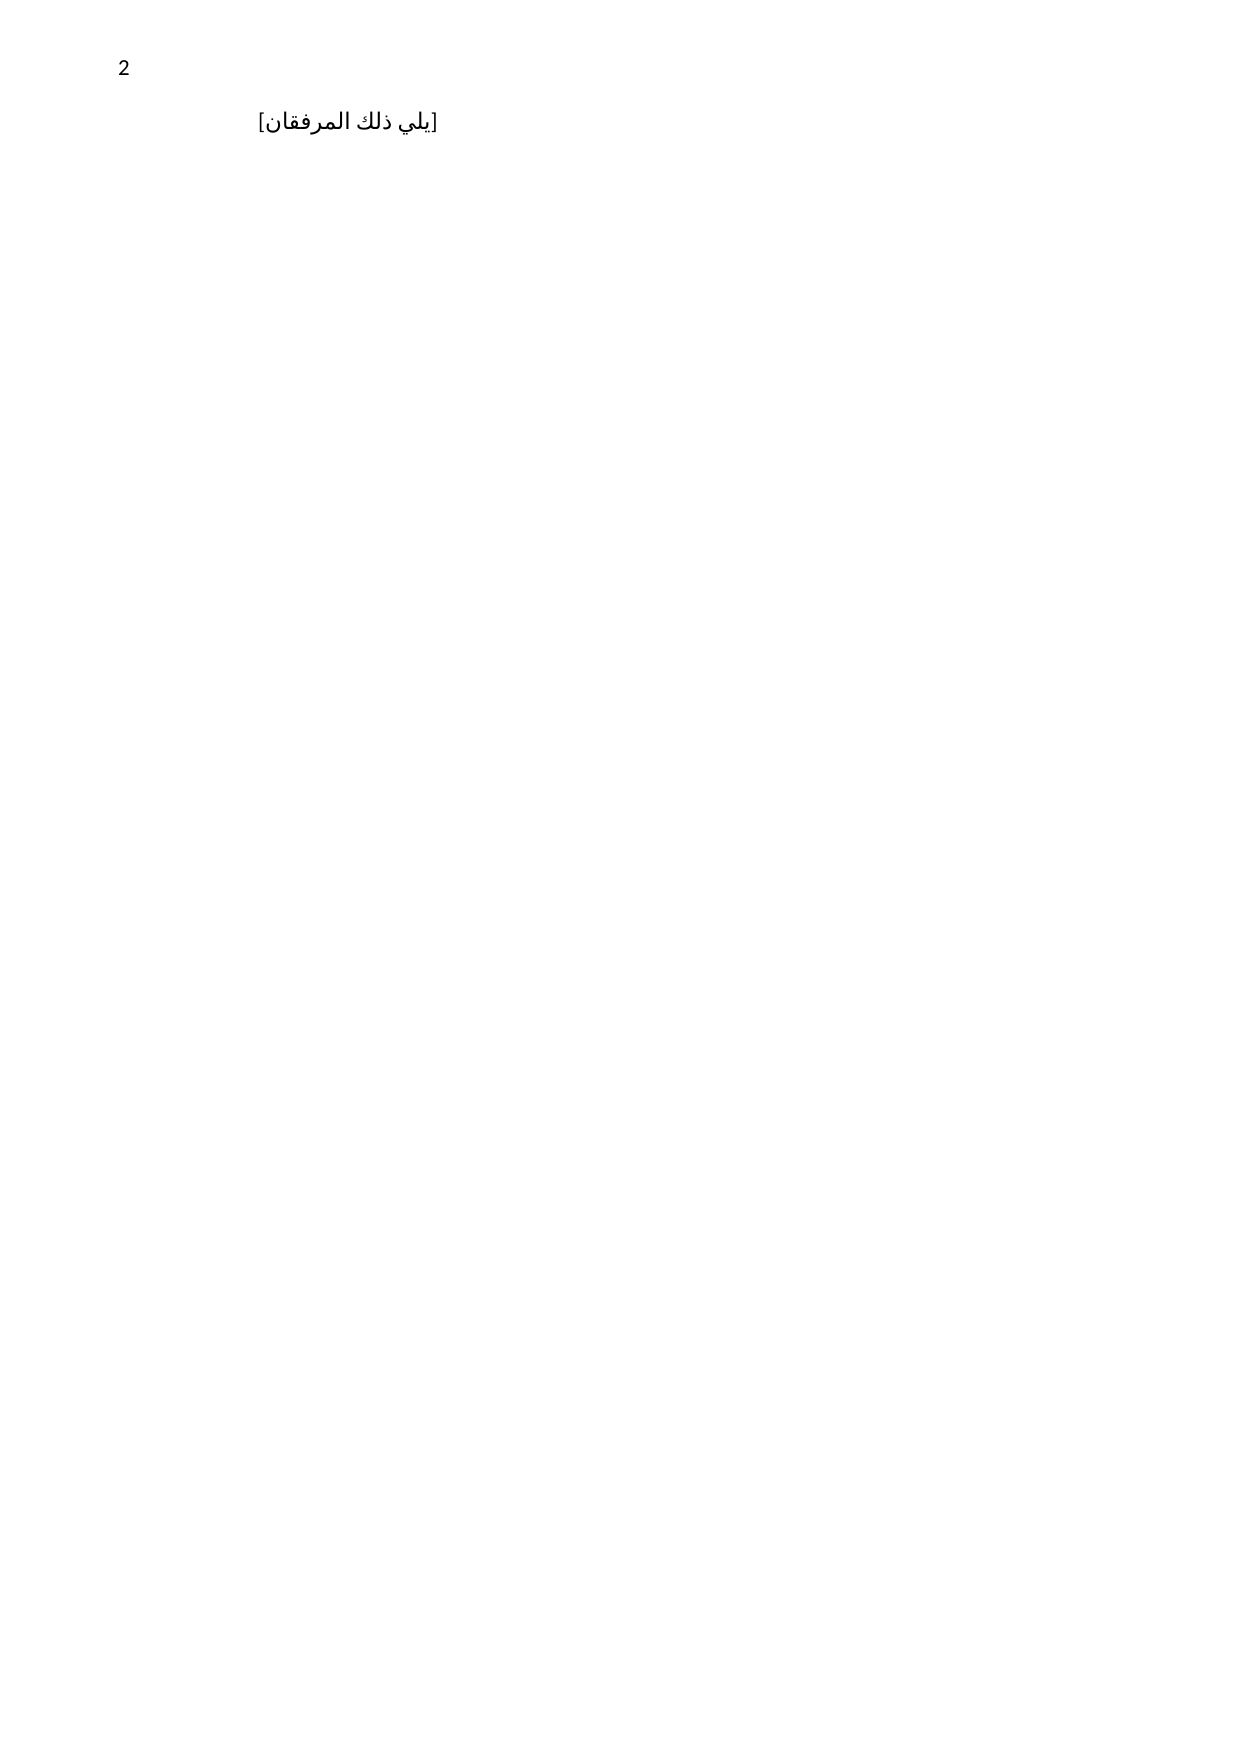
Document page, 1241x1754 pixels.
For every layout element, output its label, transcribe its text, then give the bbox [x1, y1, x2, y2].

text [يلي ذلك المرفقان] [118, 107, 502, 136]
